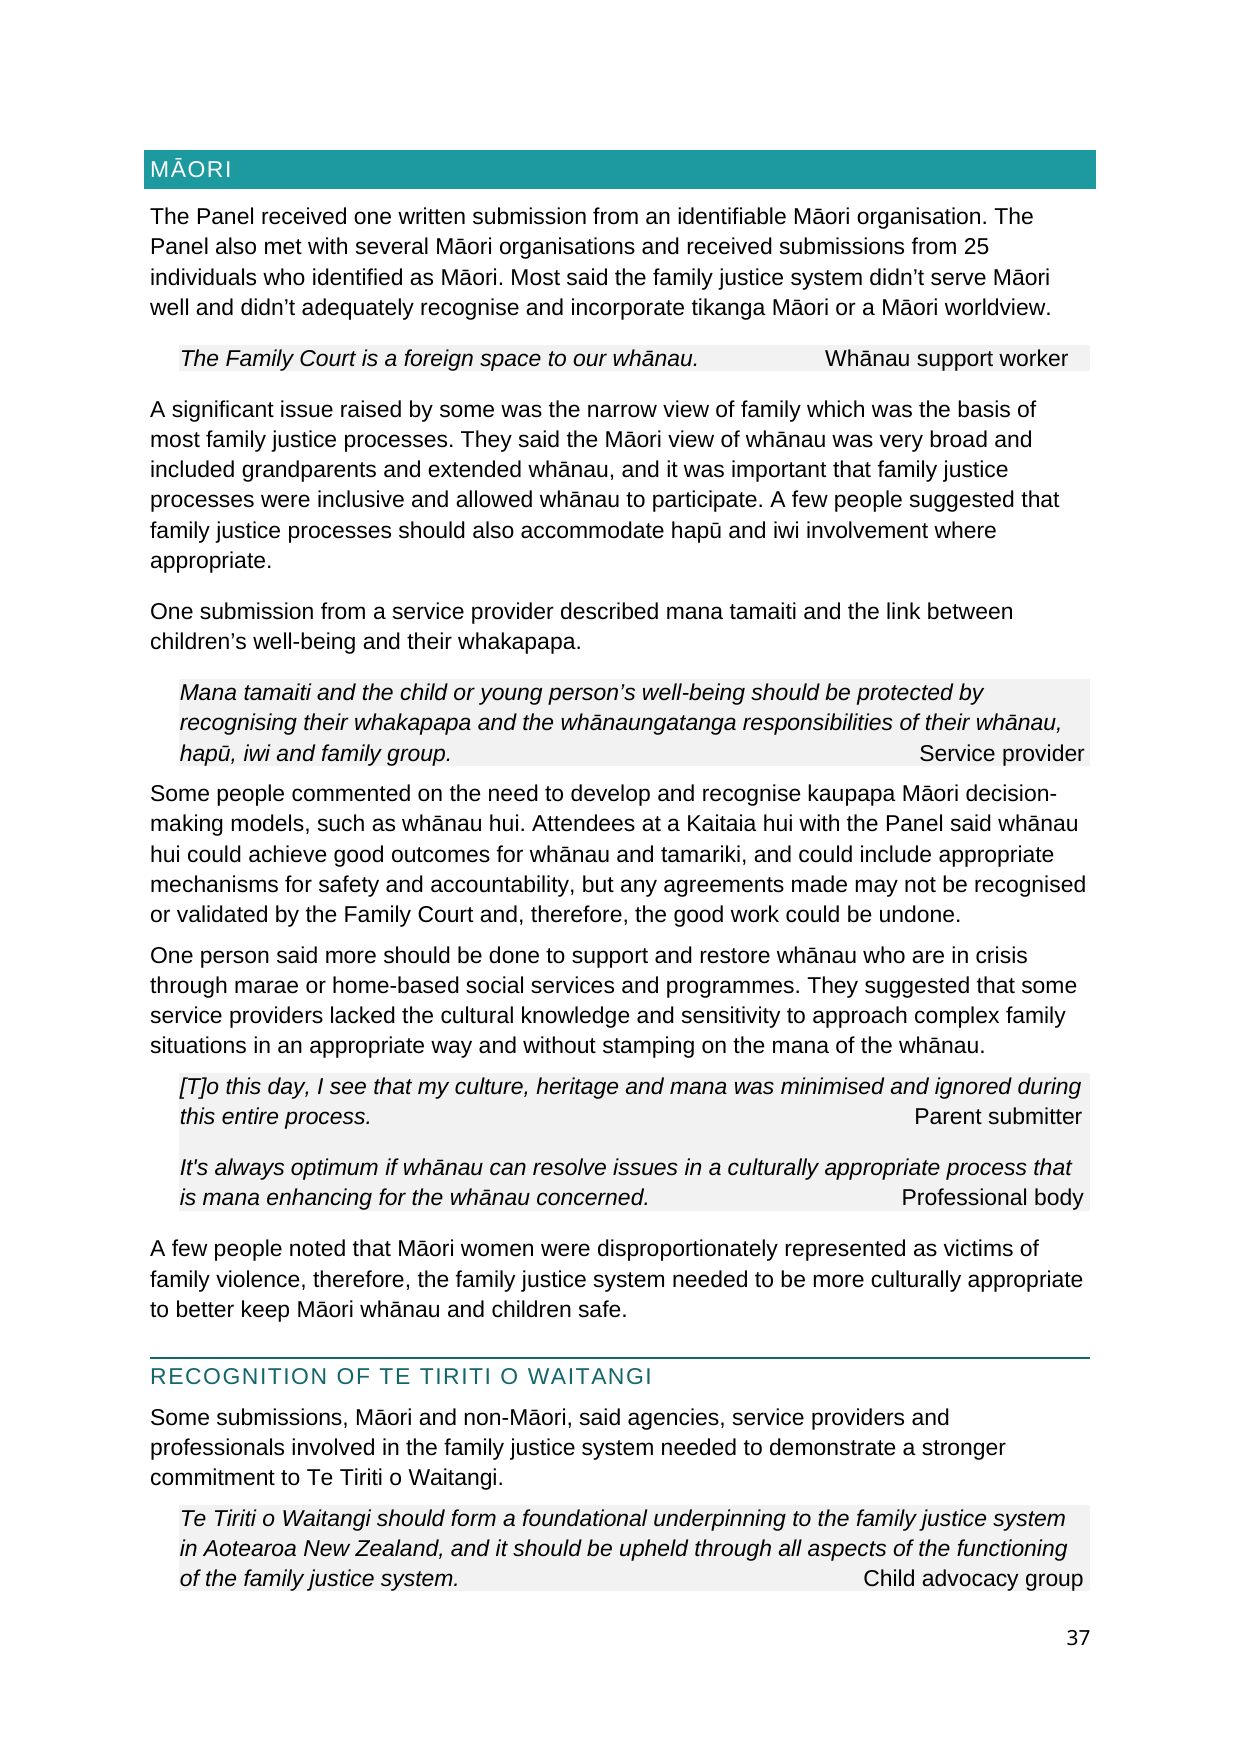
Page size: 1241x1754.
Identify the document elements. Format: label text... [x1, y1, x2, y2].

text One submission from a service provider described mana tamaiti and the link between children’s well-being and their whakapapa. [150, 598, 1090, 654]
text [T]o this day, I see that my culture, heritage and mana was minimised and ignored during this entire process. Parent submitter [179, 1073, 1090, 1129]
text Some people commented on the need to develop and recognise kaupapa Māori decision-making models, such as whānau hui. Attendees at a Kaitaia hui with the Panel said whānau hui could achieve good outcomes for whānau and tamariki, and could include appropriate mechanisms for safety and accountability, but any agreements made may not be recognised or validated by the Family Court and, therefore, the good work could be undone. [150, 780, 1090, 927]
text One person said more should be done to support and restore whānau who are in crisis through marae or home-based social services and programmes. They suggested that some service providers lacked the cultural knowledge and sensitivity to approach complex family situations in an appropriate way and without stamping on the mana of the whānau. [150, 942, 1090, 1059]
text A few people noted that Māori women were disproportionately represented as victims of family violence, therefore, the family justice system needed to be more culturally appropriate to better keep Māori whānau and children safe. [150, 1235, 1090, 1322]
text Te Tiriti o Waitangi should form a foundational underpinning to the family justice system in Aotearoa New Zealand, and it should be upheld through all aspects of the functioning of the family justice system. Child advocacy group [179, 1505, 1090, 1591]
text It's always optimum if whānau can resolve issues in a culturally appropriate process that is mana enhancing for the whānau concerned. Professional body [179, 1154, 1090, 1211]
text A significant issue raised by some was the narrow view of family which was the basis of most family justice processes. They said the Māori view of whānau was very broad and included grandparents and extended whānau, and it was important that family justice processes were inclusive and allowed whānau to participate. A few people suggested that family justice processes should also accommodate hapū and iwi involvement where appropriate. [150, 396, 1090, 573]
text The Panel received one written submission from an identifiable Māori organisation. The Panel also met with several Māori organisations and received submissions from 25 individuals who identified as Māori. Most said the family justice system didn’t serve Māori well and didn’t adequately recognise and incorporate tikanga Māori or a Māori worldview. [150, 203, 1090, 320]
text Some submissions, Māori and non-Māori, said agencies, service providers and professionals involved in the family justice system needed to demonstrate a stronger commitment to Te Tiriti o Waitangi. [150, 1404, 1090, 1490]
subtitle Recognition of Te Tiriti o Waitangi [150, 1359, 1090, 1389]
subtitle Māori [150, 156, 1090, 183]
text Mana tamaiti and the child or young person’s well-being should be protected by recognising their whakapapa and the whānaungatanga responsibilities of their whānau, hapū, iwi and family group. Service provider [179, 679, 1090, 766]
text The Family Court is a foreign space to our whānau. Whānau support worker [179, 345, 1090, 371]
